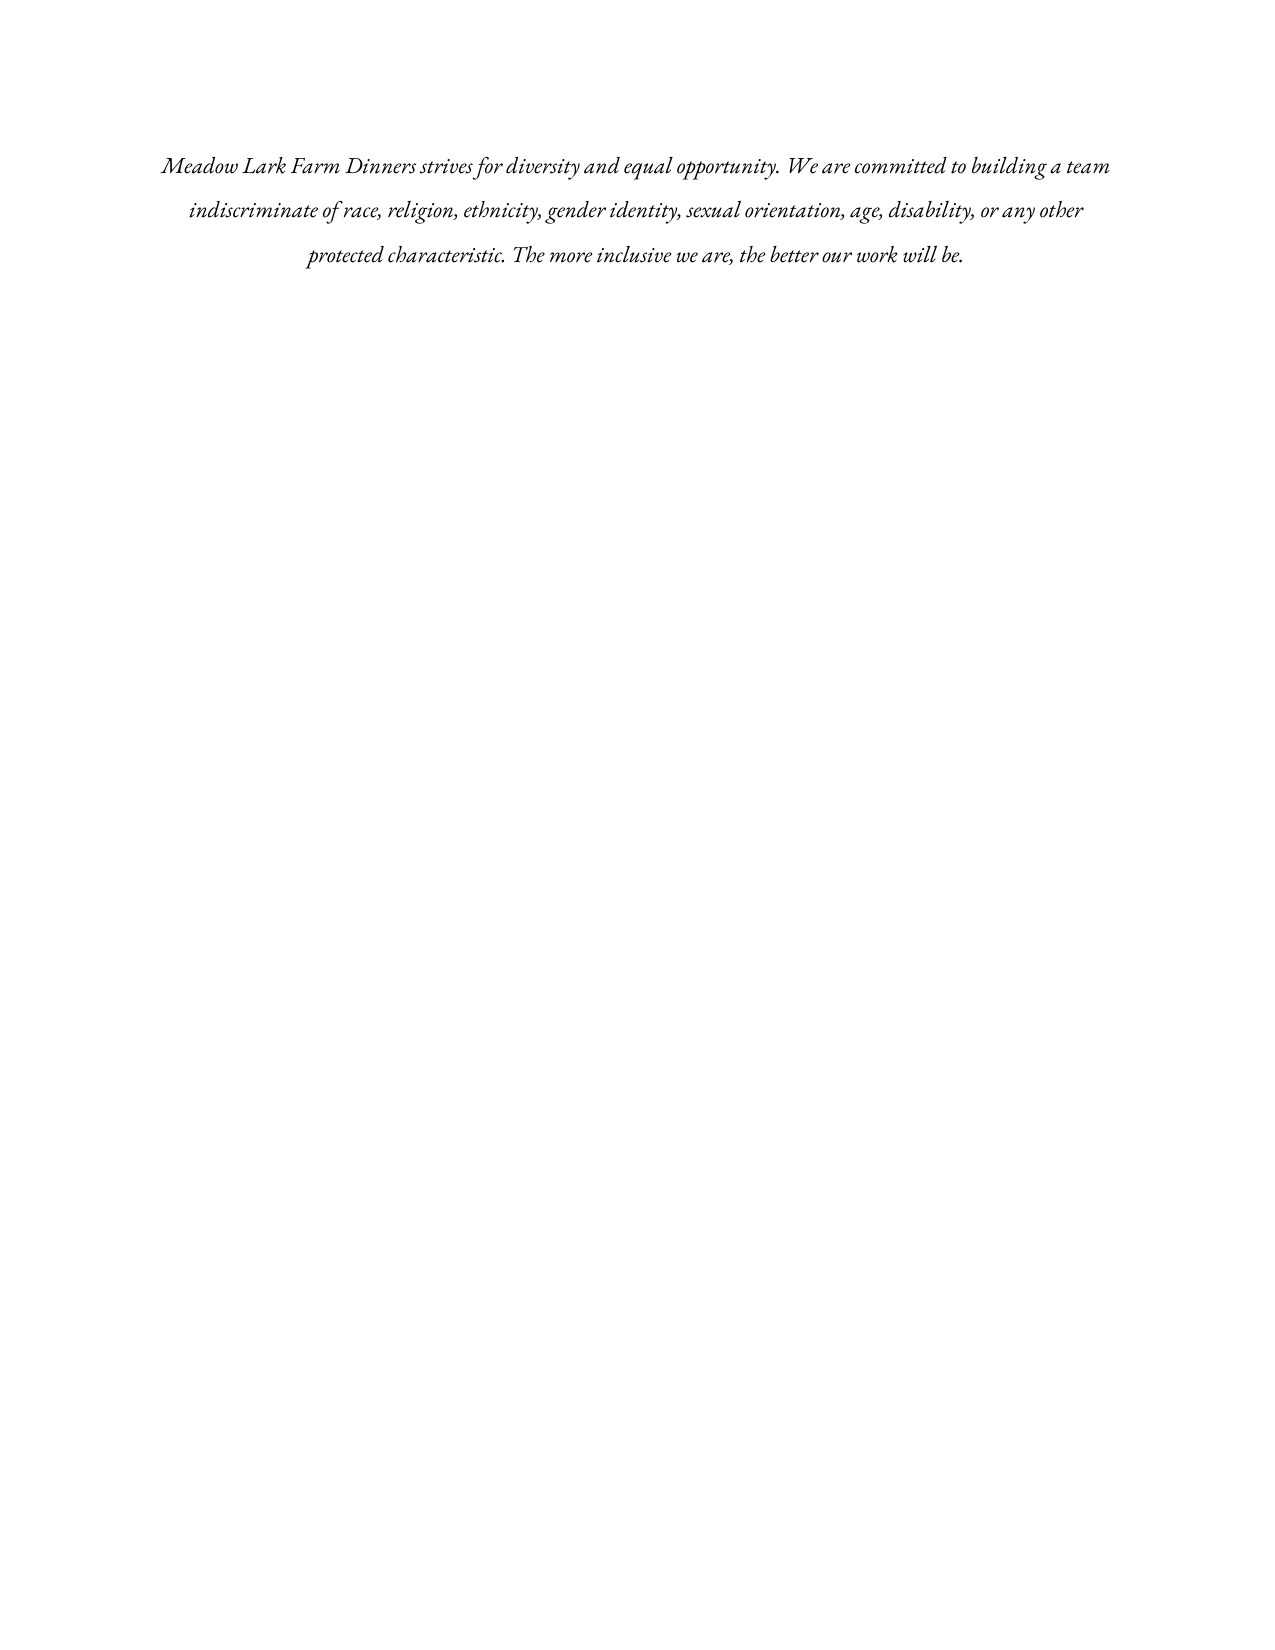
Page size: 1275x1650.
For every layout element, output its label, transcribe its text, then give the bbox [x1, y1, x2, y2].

text Meadow Lark Farm Dinners strives for diversity and equal opportunity. We are committed to building a team indiscriminate of race, religion, ethnicity, gender identity, sexual orientation, age, disability, or any other protected characteristic. The more inclusive we are, the better our work will be. [150, 150, 1125, 269]
